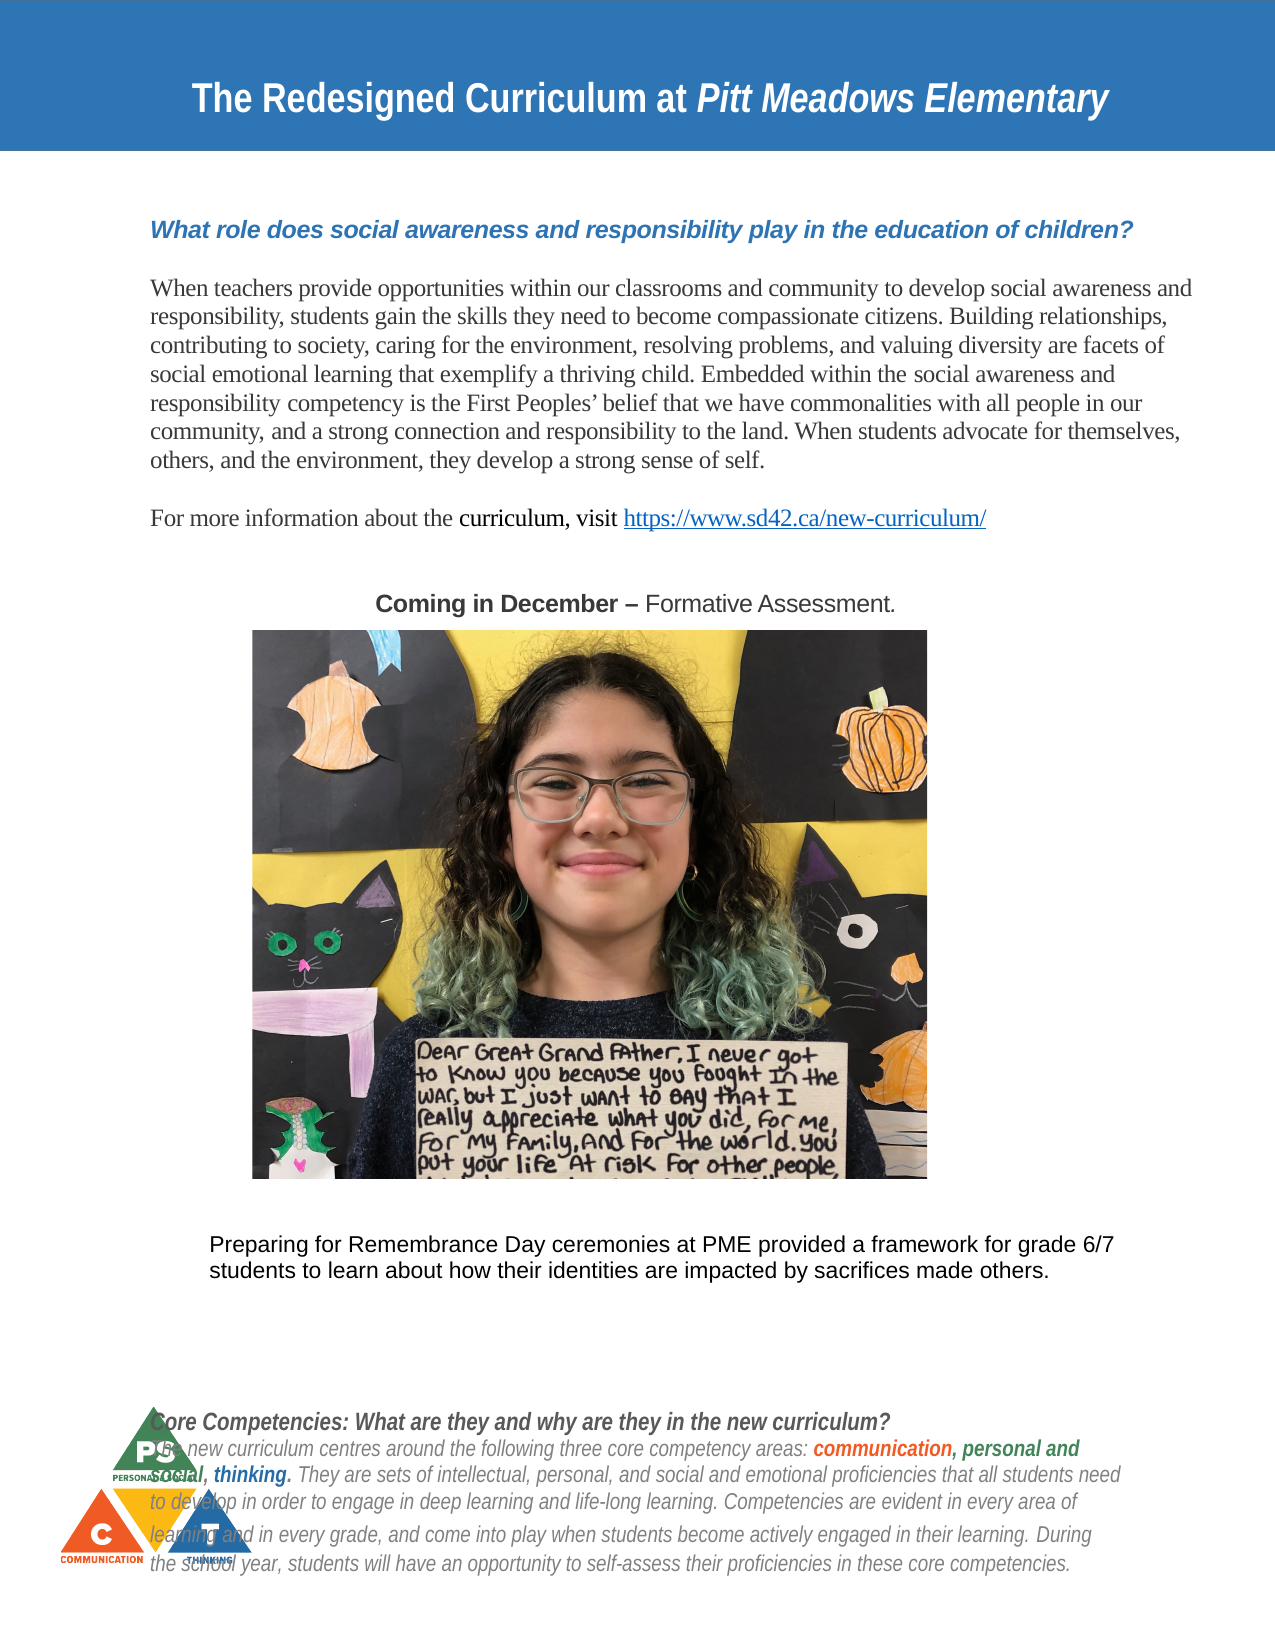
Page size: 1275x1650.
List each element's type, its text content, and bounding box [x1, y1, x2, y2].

picture [252, 630, 927, 1178]
text What role does social awareness and responsibility play in the education of children? [150, 215, 1200, 244]
picture [212, 1560, 218, 1568]
text When teachers provide opportunities within our classrooms and community to develop social awareness and responsibility, students gain the skills they need to become compassionate citizens. Building relationships, contributing to society, caring for the environment, resolving problems, and valuing diversity are facets of social emotional learning that exemplify a thriving child. Embedded within the social awareness and responsibility competency is the First Peoples’ belief that we have commonalities with all people in our community, and a strong connection and responsibility to the land. When students advocate for themselves, others, and the environment, they develop a strong sense of self. [150, 273, 1200, 474]
text Preparing for Remembrance Day ceremonies at PME provided a framework for grade 6/7 students to learn about how their identities are impacted by sacrifices made others. [209, 1231, 1125, 1284]
picture [61, 1407, 252, 1568]
text For more information about the curriculum, visit https://www.sd42.ca/new-curriculum/ [150, 503, 1200, 531]
text Coming in December – Formative Assessment. [150, 589, 1125, 618]
picture [223, 1560, 229, 1568]
